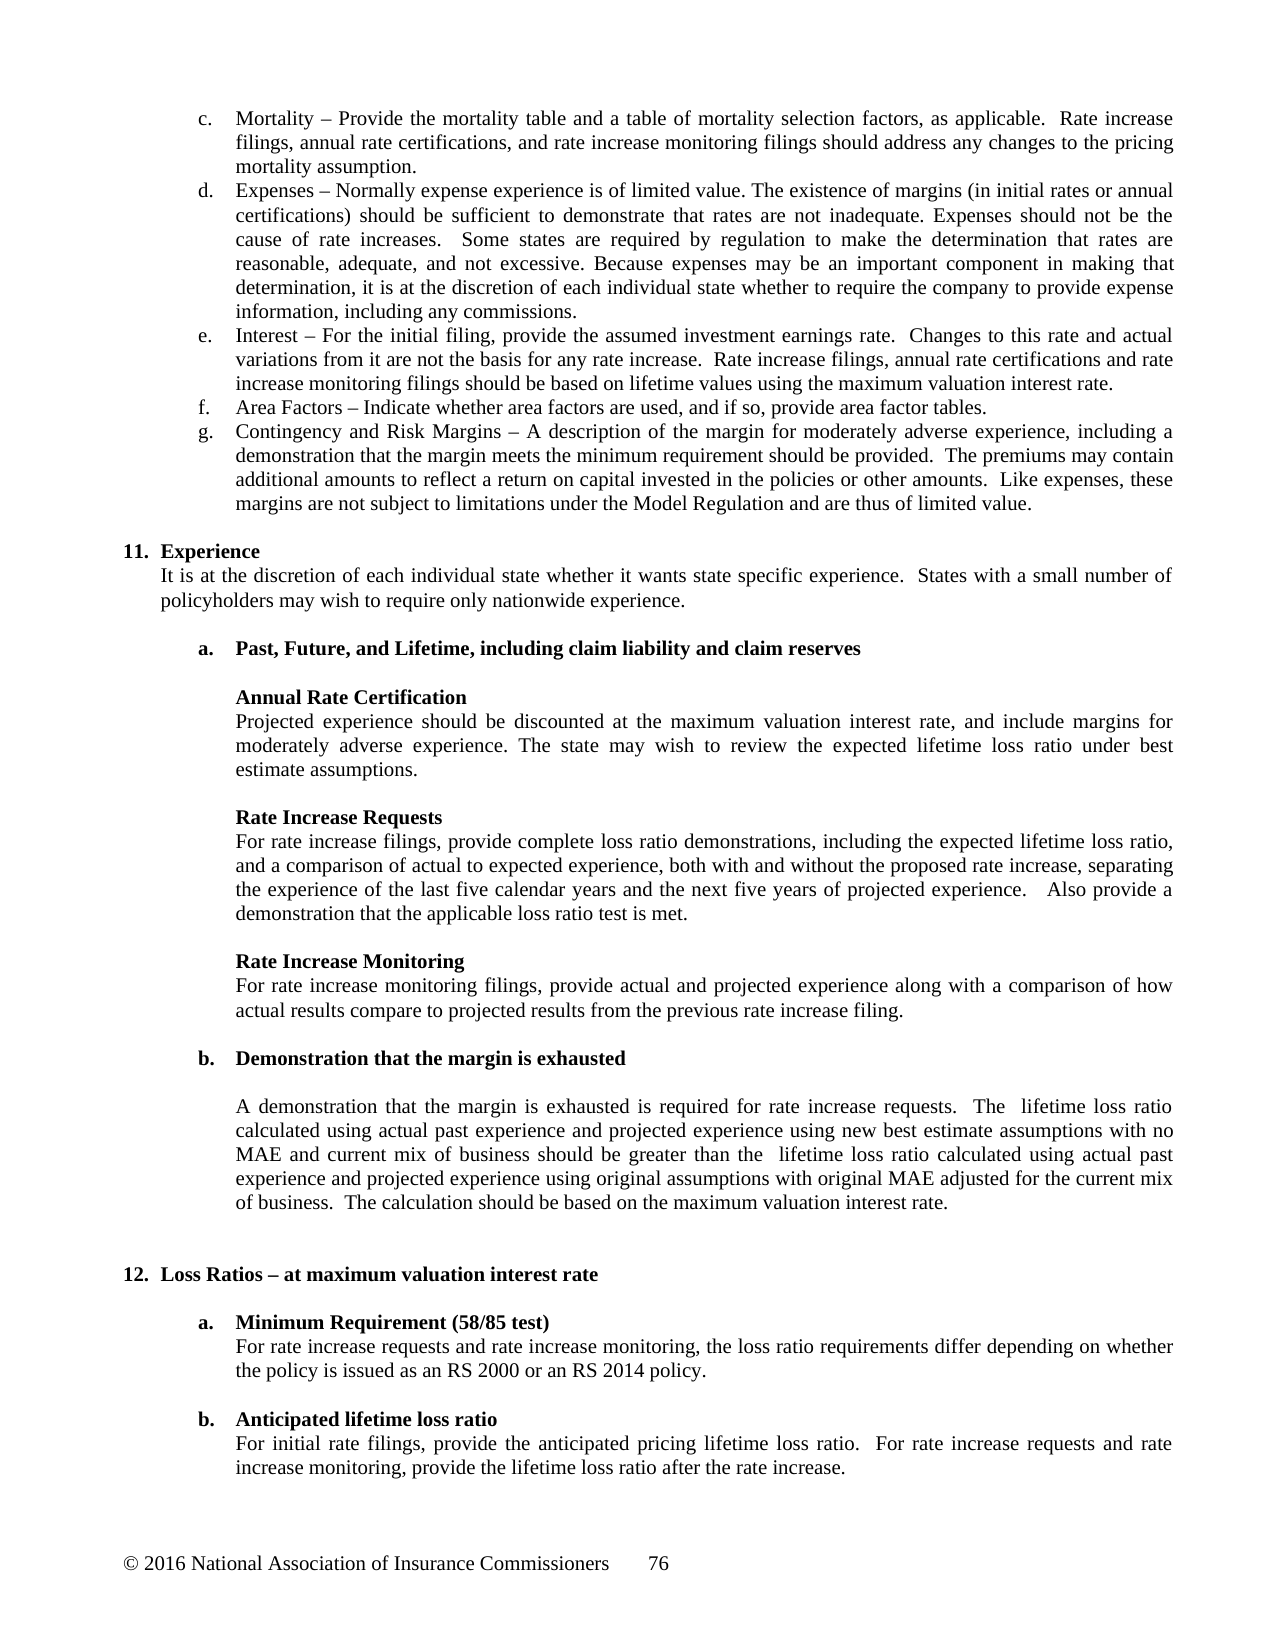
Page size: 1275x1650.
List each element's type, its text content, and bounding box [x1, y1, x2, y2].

list Contingency and Risk Margins – A description of the margin for moderately adverse experience, including a demonstration that the margin meets the minimum requirement should be provided. The premiums may contain additional amounts to reflect a return on capital invested in the policies or other amounts. Like expenses, these margins are not subject to limitations under the Model Regulation and are thus of limited value. [198, 419, 1175, 515]
list Mortality – Provide the mortality table and a table of mortality selection factors, as applicable. Rate increase filings, annual rate certifications, and rate increase monitoring filings should address any changes to the pricing mortality assumption. [198, 106, 1175, 178]
list a. Past, Future, and Lifetime, including claim liability and claim reserves [198, 636, 1175, 660]
list Rate Increase Monitoring [235, 949, 1175, 973]
list a. Minimum Requirement (58/85 test) [160, 1310, 1175, 1334]
list Expenses – Normally expense experience is of limited value. The existence of margins (in initial rates or annual certifications) should be sufficient to demonstrate that rates are not inadequate. Expenses should not be the cause of rate increases. Some states are required by regulation to make the determination that rates are reasonable, adequate, and not excessive. Because expenses may be an important component in making that determination, it is at the discretion of each individual state whether to require the company to provide expense information, including any commissions. [198, 178, 1175, 323]
list b. Anticipated lifetime loss ratio [160, 1407, 1175, 1431]
list Area Factors – Indicate whether area factors are used, and if so, provide area factor tables. [198, 395, 1175, 419]
list For rate increase filings, provide complete loss ratio demonstrations, including the expected lifetime loss ratio, and a comparison of actual to expected experience, both with and without the proposed rate increase, separating the experience of the last five calendar years and the next five years of projected experience. Also provide a demonstration that the applicable loss ratio test is met. [235, 829, 1175, 925]
text Projected experience should be discounted at the maximum valuation interest rate, and include margins for moderately adverse experience. The state may wish to review the expected lifetime loss ratio under best estimate assumptions. [235, 709, 1175, 781]
list For rate increase requests and rate increase monitoring, the loss ratio requirements differ depending on whether the policy is issued as an RS 2000 or an RS 2014 policy. [235, 1334, 1175, 1382]
list For rate increase monitoring filings, provide actual and projected experience along with a comparison of how actual results compare to projected results from the previous rate increase filing. [235, 973, 1175, 1022]
text Annual Rate Certification [235, 685, 1175, 709]
list b. Demonstration that the margin is exhausted [198, 1046, 1175, 1070]
list It is at the discretion of each individual state whether it wants state specific experience. States with a small number of policyholders may wish to require only nationwide experience. [160, 563, 1175, 612]
list A demonstration that the margin is exhausted is required for rate increase requests. The lifetime loss ratio calculated using actual past experience and projected experience using new best estimate assumptions with no MAE and current mix of business should be greater than the lifetime loss ratio calculated using actual past experience and projected experience using original assumptions with original MAE adjusted for the current mix of business. The calculation should be based on the maximum valuation interest rate. [235, 1094, 1175, 1214]
list Loss Ratios – at maximum valuation interest rate [123, 1262, 1175, 1286]
list Interest – For the initial filing, provide the assumed investment earnings rate. Changes to this rate and actual variations from it are not the basis for any rate increase. Rate increase filings, annual rate certifications and rate increase monitoring filings should be based on lifetime values using the maximum valuation interest rate. [198, 323, 1175, 395]
text Rate Increase Requests [235, 805, 1175, 829]
list For initial rate filings, provide the anticipated pricing lifetime loss ratio. For rate increase requests and rate increase monitoring, provide the lifetime loss ratio after the rate increase. [198, 1431, 1175, 1479]
list Experience [123, 539, 1175, 563]
